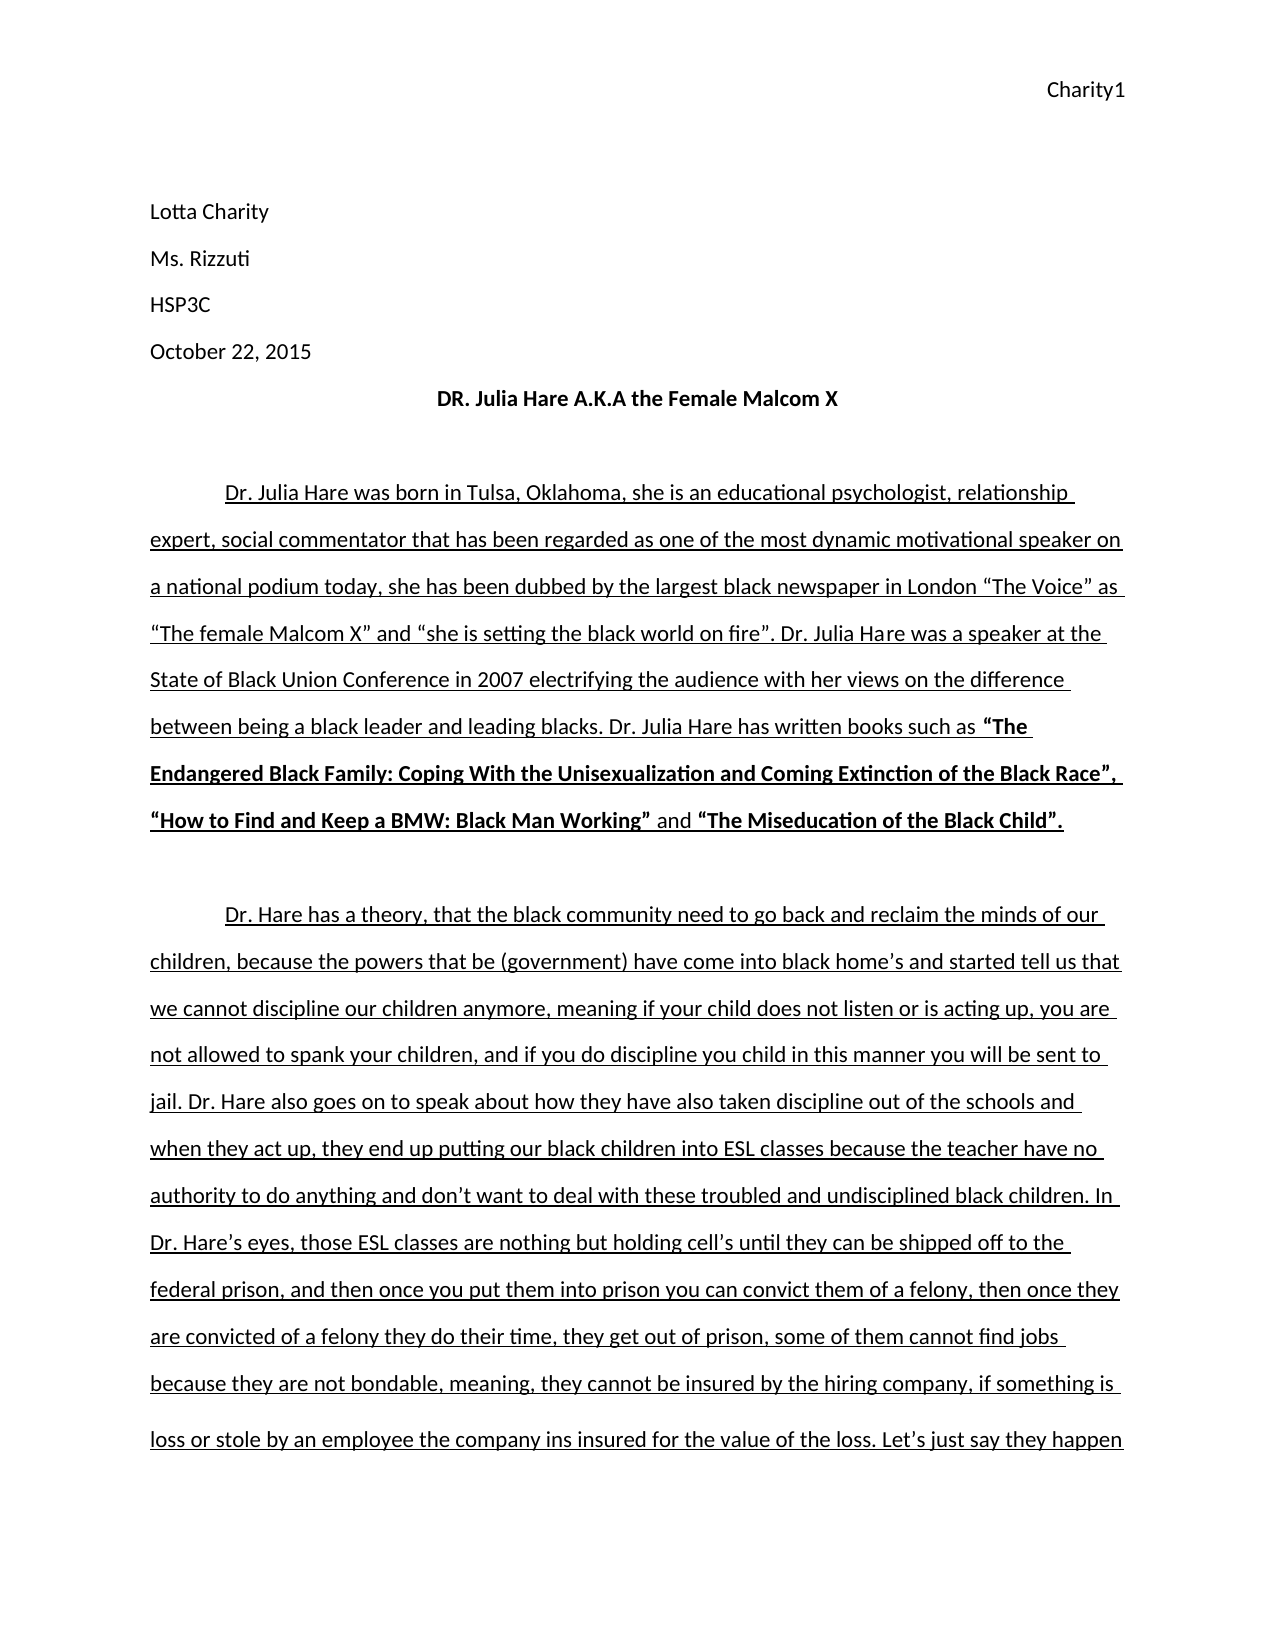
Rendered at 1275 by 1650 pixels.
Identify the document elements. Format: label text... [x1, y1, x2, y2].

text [150, 1369, 1125, 1453]
text we cannot discipline our children anymore, meaning if your child does not listen or is acting up, you are [150, 994, 1125, 1022]
text Dr. Hare has a theory, that the black community need to go back and reclaim the minds of our [150, 900, 1125, 928]
text children, because the powers that be (government) have come into black home’s and started tell us that [150, 947, 1125, 975]
text DR. Julia Hare A.K.A the Female Malcom X [150, 384, 1125, 412]
text when they act up, they end up putting our black children into ESL classes because the teacher have no [150, 1134, 1125, 1162]
text a national podium today, she has been dubbed by the largest black newspaper in London “The Voice” as [150, 572, 1125, 596]
text “How to Find and Keep a BMW: Black Man Working” and “The Miseducation of the Black Child”. [150, 806, 1125, 834]
text between being a black leader and leading blacks. Dr. Julia Hare has written books such as “The [150, 712, 1125, 741]
text State of Black Union Conference in 2007 electrifying the audience with her views on the difference [150, 666, 1125, 694]
text Lotta Charity [150, 197, 1125, 225]
text expert, social commentator that has been regarded as one of the most dynamic motivational speaker on [150, 525, 1125, 553]
text are convicted of a felony they do their time, they get out of prison, some of them cannot find jobs [150, 1322, 1125, 1350]
text Dr. Julia Hare was born in Tulsa, Oklahoma, she is an educational psychologist, relationship [150, 478, 1125, 506]
text “The female Malcom X” and “she is setting the black world on fire”. Dr. Julia Hare was a speaker at the [150, 619, 1125, 647]
text Dr. Hare’s eyes, those ESL classes are nothing but holding cell’s until they can be shipped off to the [150, 1228, 1125, 1256]
text October 22, 2015 [150, 337, 1125, 366]
text Endangered Black Family: Coping With the Unisexualization and Coming Extinction of the Black Race”, [150, 759, 1125, 787]
text authority to do anything and don’t want to deal with these troubled and undisciplined black children. In [150, 1181, 1125, 1209]
text jail. Dr. Hare also goes on to speak about how they have also taken discipline out of the schools and [150, 1087, 1125, 1116]
text Ms. Rizzuti [150, 244, 1125, 272]
text not allowed to spank your children, and if you do discipline you child in this manner you will be sent to [150, 1041, 1125, 1069]
text federal prison, and then once you put them into prison you can convict them of a felony, then once they [150, 1275, 1125, 1303]
text HSP3C [150, 291, 1125, 319]
